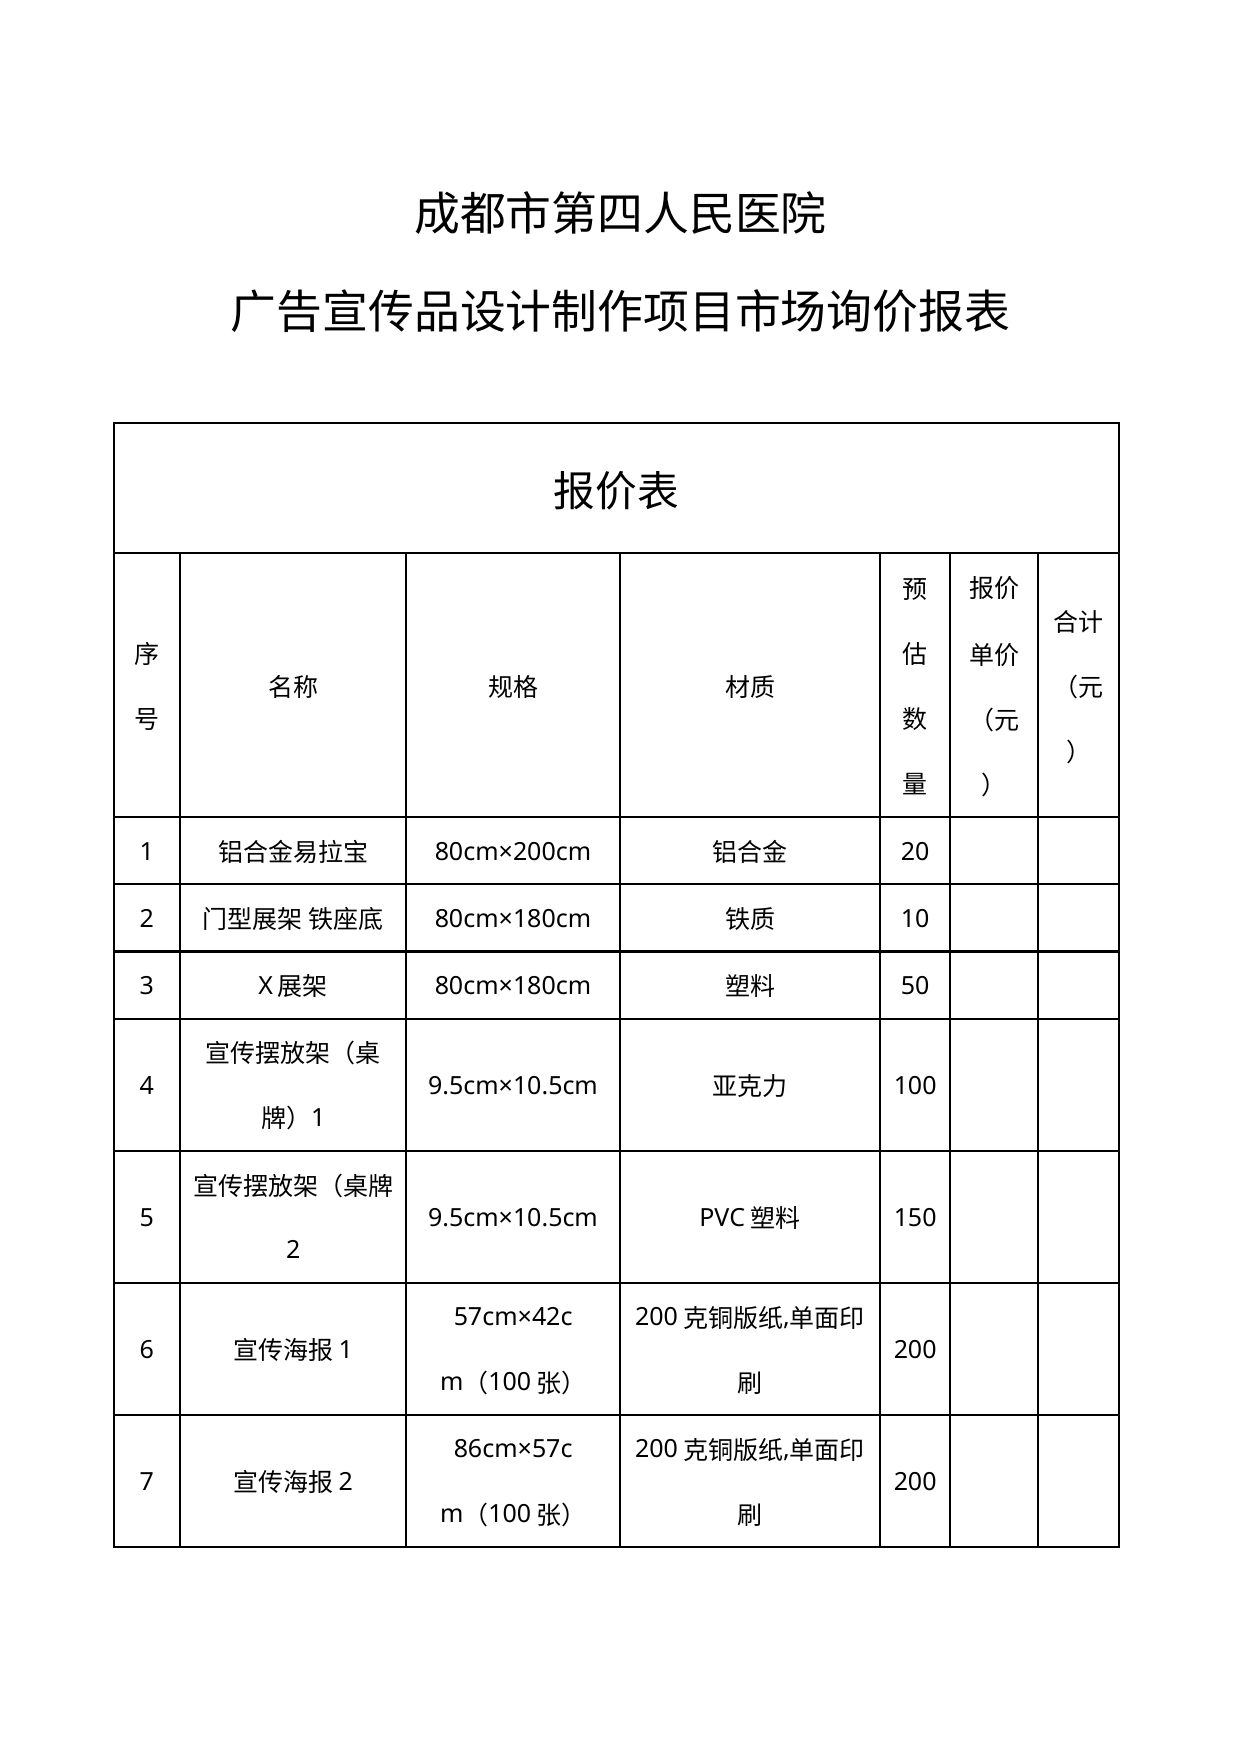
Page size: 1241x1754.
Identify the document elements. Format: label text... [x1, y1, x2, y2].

table_cell 9.5cm×10.5cm [407, 1020, 619, 1149]
table_cell 铝合金易拉宝 [181, 818, 405, 883]
table_cell 亚克力 [621, 1020, 879, 1149]
table_cell 5 [115, 1152, 179, 1282]
table_cell 57cm×42cm（100张） [407, 1284, 619, 1414]
table_cell 80cm×180cm [407, 953, 619, 1017]
table_cell 规格 [407, 554, 619, 816]
table_cell [951, 818, 1037, 883]
table_cell 7 [115, 1416, 179, 1546]
table_cell 10 [881, 885, 949, 950]
table_cell 200 [881, 1416, 949, 1546]
table_cell 150 [881, 1152, 949, 1282]
table_cell 80cm×180cm [407, 885, 619, 950]
table_cell 预估数量 [881, 554, 949, 816]
text 广告宣传品设计制作项目市场询价报表 [112, 259, 1128, 357]
table_cell PVC塑料 [621, 1152, 879, 1282]
table_cell [1039, 1416, 1118, 1546]
table_cell 50 [881, 953, 949, 1017]
table_cell 200克铜版纸,单面印刷 [621, 1416, 879, 1546]
table_cell 200克铜版纸,单面印刷 [621, 1284, 879, 1414]
table_cell [1039, 885, 1118, 950]
table_cell 86cm×57cm（100张） [407, 1416, 619, 1546]
table_cell 宣传海报1 [181, 1284, 405, 1414]
table_cell [1039, 818, 1118, 883]
table_cell 80cm×200cm [407, 818, 619, 883]
table_cell [951, 1416, 1037, 1546]
table_cell 铝合金 [621, 818, 879, 883]
table_cell 9.5cm×10.5cm [407, 1152, 619, 1282]
table_cell 塑料 [621, 953, 879, 1017]
table_cell [1039, 1020, 1118, 1149]
table_cell 200 [881, 1284, 949, 1414]
table_cell 2 [115, 885, 179, 950]
table_cell [1039, 953, 1118, 1017]
table_header 报价表 [115, 424, 1118, 552]
table_cell 序号 [115, 554, 179, 816]
text 成都市第四人民医院 [112, 162, 1128, 259]
table_cell 合计（元） [1039, 554, 1118, 816]
table_cell 3 [115, 953, 179, 1017]
table_cell 1 [115, 818, 179, 883]
table_cell 名称 [181, 554, 405, 816]
table_cell 20 [881, 818, 949, 883]
table_cell [951, 953, 1037, 1017]
table_cell 宣传海报2 [181, 1416, 405, 1546]
table_cell [1039, 1152, 1118, 1282]
table_cell 单价（元） [951, 619, 1037, 816]
table_cell [951, 1284, 1037, 1414]
table_cell 4 [115, 1020, 179, 1149]
table_cell [951, 1020, 1037, 1149]
table_cell 宣传摆放架（桌牌2 [181, 1152, 405, 1282]
table_cell [951, 1152, 1037, 1282]
table_cell [951, 885, 1037, 950]
table_cell 铁质 [621, 885, 879, 950]
table_cell 100 [881, 1020, 949, 1149]
table_cell [1039, 1284, 1118, 1414]
table_cell 宣传摆放架（桌牌）1 [181, 1020, 405, 1149]
table_cell X展架 [181, 953, 405, 1017]
table_cell 6 [115, 1284, 179, 1414]
table_cell 材质 [621, 554, 879, 816]
table_cell 门型展架 铁座底 [181, 885, 405, 950]
table_cell 报价 [951, 554, 1037, 619]
